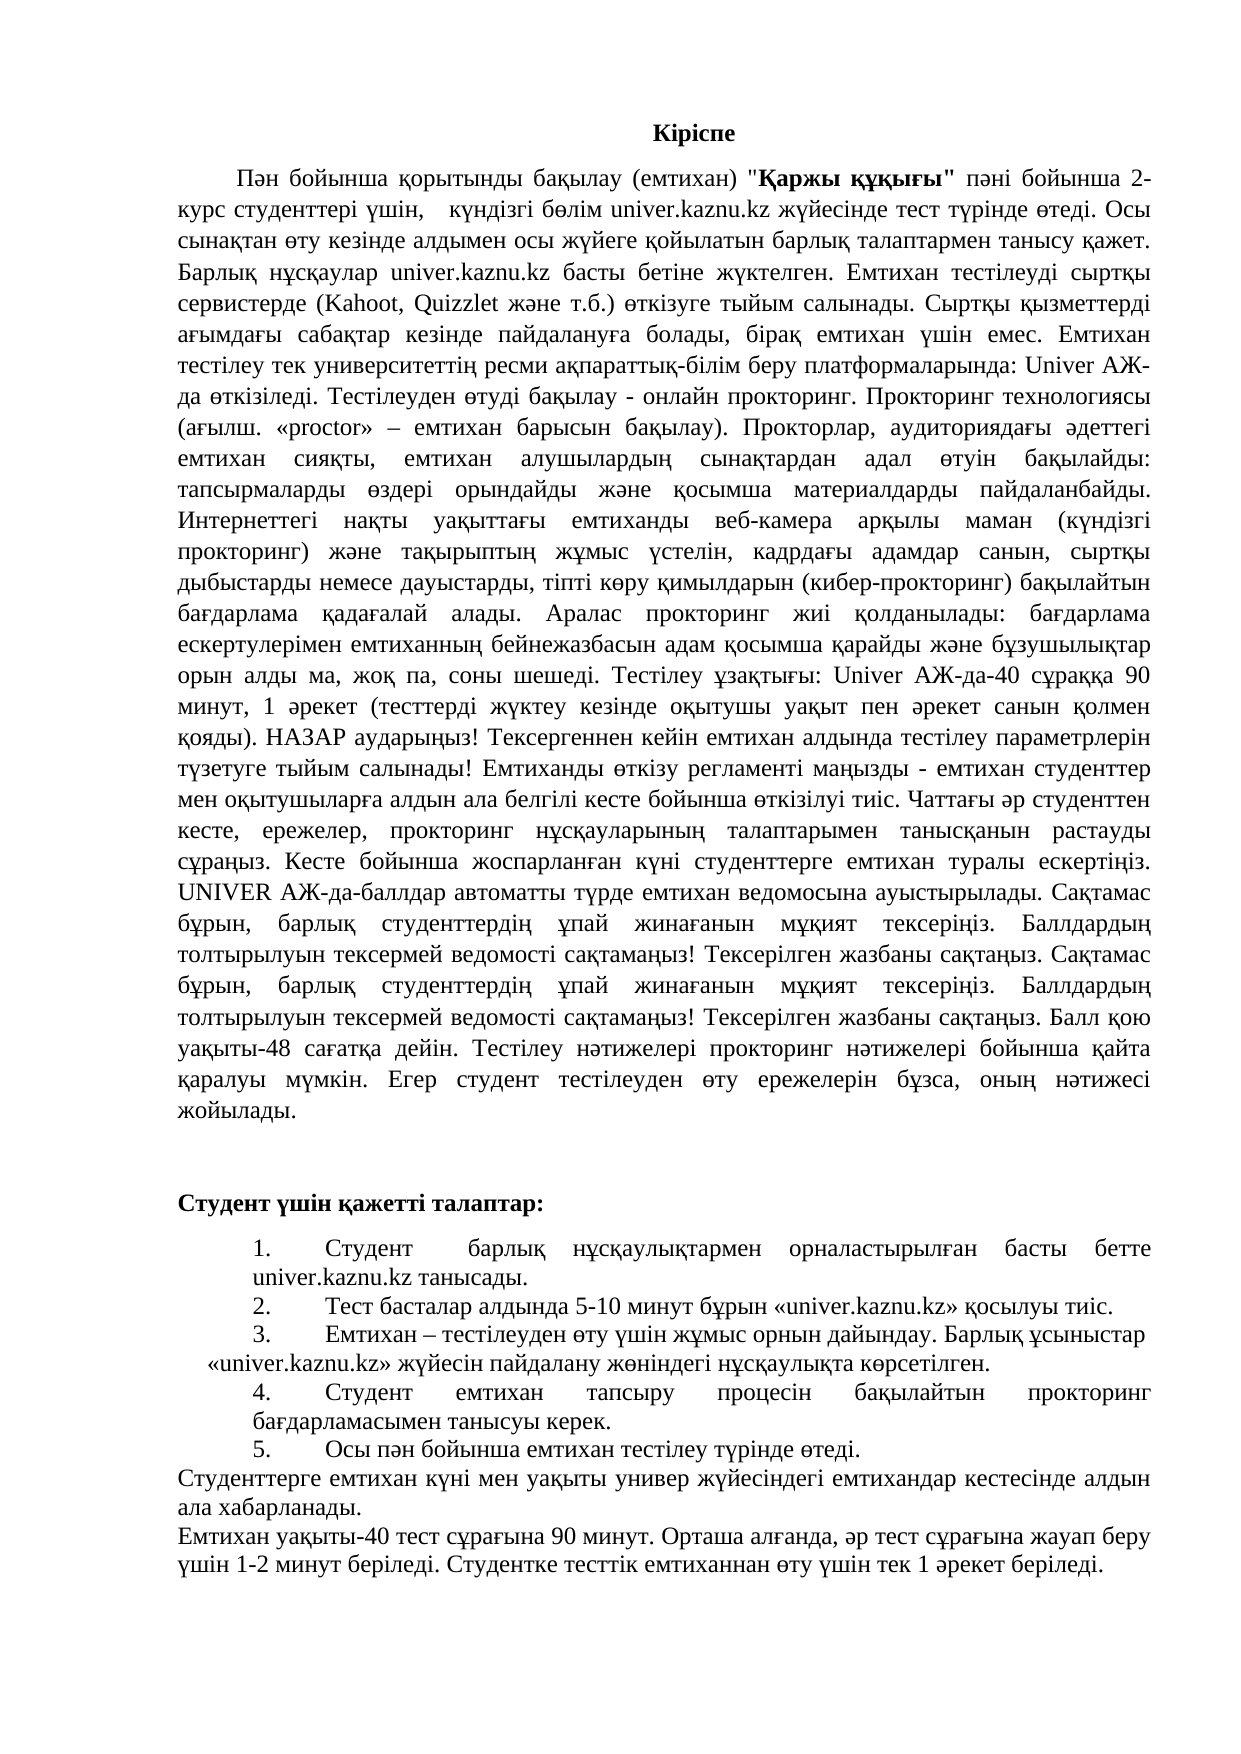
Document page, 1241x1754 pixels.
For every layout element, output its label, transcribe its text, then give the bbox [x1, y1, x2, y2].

text Емтихан уақыты-40 тест сұрағына 90 минут. Орташа алғанда, әр тест сұрағына жауап беру үшін 1-2 минут беріледі. Студентке тесттік емтиханнан өту үшін тек 1 әрекет беріледі. [177, 1521, 1152, 1578]
text Студенттерге емтихан күні мен уақыты универ жүйесіндегі емтихандар кестесінде алдын ала хабарланады. [177, 1463, 1152, 1521]
list Студент барлық нұсқаулықтармен орналастырылған басты бетте univer.kaznu.kz танысады. [252, 1233, 1152, 1291]
list Емтихан – тестілеуден өту үшін жұмыс орнын дайындау. Барлық ұсыныстар [252, 1319, 1152, 1348]
text Пән бойынша қорытынды бақылау (емтихан) "Қаржы құқығы" пәні бойынша 2-курс студенттері үшін, күндізгі бөлім univer.kaznu.kz жүйесінде тест түрінде өтеді. Осы сынақтан өту кезінде алдымен осы жүйеге қойылатын барлық талаптармен танысу қажет. Барлық нұсқаулар univer.kaznu.kz басты бетіне жүктелген. Емтихан тестілеуді сыртқы сервистерде (Kahoot, Quizzlet және т.б.) өткізуге тыйым салынады. Сыртқы қызметтерді ағымдағы сабақтар кезінде пайдалануға болады, бірақ емтихан үшін емес. Емтихан тестілеу тек университеттің ресми ақпараттық-білім беру платформаларында: Univer АЖ-да өткізіледі. Тестілеуден өтуді бақылау - онлайн прокторинг. Прокторинг технологиясы (ағылш. «proctor» – емтихан барысын бақылау). Прокторлар, аудиториядағы әдеттегі емтихан сияқты, емтихан алушылардың сынақтардан адал өтуін бақылайды: тапсырмаларды өздері орындайды және қосымша материалдарды пайдаланбайды. Интернеттегі нақты уақыттағы емтиханды веб-камера арқылы маман (күндізгі прокторинг) және тақырыптың жұмыс үстелін, кадрдағы адамдар санын, сыртқы дыбыстарды немесе дауыстарды, тіпті көру қимылдарын (кибер-прокторинг) бақылайтын бағдарлама қадағалай алады. Аралас прокторинг жиі қолданылады: бағдарлама ескертулерімен емтиханның бейнежазбасын адам қосымша қарайды және бұзушылықтар орын алды ма, жоқ па, соны шешеді. Тестілеу ұзақтығы: Univer АЖ-да-40 сұраққа 90 минут, 1 әрекет (тесттерді жүктеу кезінде оқытушы уақыт пен әрекет санын қолмен қояды). НАЗАР аударыңыз! Тексергеннен кейін емтихан алдында тестілеу параметрлерін түзетуге тыйым салынады! Емтиханды өткізу регламенті маңызды - емтихан студенттер мен оқытушыларға алдын ала белгілі кесте бойынша өткізілуі тиіс. Чаттағы әр студенттен кесте, ережелер, прокторинг нұсқауларының талаптарымен танысқанын растауды сұраңыз. Кесте бойынша жоспарланған күні студенттерге емтихан туралы ескертіңіз. UNIVER АЖ-да-баллдар автоматты түрде емтихан ведомосына ауыстырылады. Сақтамас бұрын, барлық студенттердің ұпай жинағанын мұқият тексеріңіз. Баллдардың толтырылуын тексермей ведомості сақтамаңыз! Тексерілген жазбаны сақтаңыз. Сақтамас бұрын, барлық студенттердің ұпай жинағанын мұқият тексеріңіз. Баллдардың толтырылуын тексермей ведомості сақтамаңыз! Тексерілген жазбаны сақтаңыз. Балл қою уақыты-48 сағатқа дейін. Тестілеу нәтижелері прокторинг нәтижелері бойынша қайта қаралуы мүмкін. Егер студент тестілеуден өту ережелерін бұзса, оның нәтижесі жойылады. [177, 163, 1152, 1123]
text Студент үшін қажетті талаптар: [177, 1188, 1152, 1217]
list Осы пән бойынша емтихан тестілеу түрінде өтеді. [252, 1434, 1152, 1463]
list Студент емтихан тапсыру процесін бақылайтын прокторинг бағдарламасымен танысуы керек. [252, 1377, 1152, 1434]
list Тест басталар алдында 5-10 минут бұрын «univer.kaznu.kz» қосылуы тиіс. [252, 1291, 1152, 1319]
text Кіріспе [177, 118, 1152, 147]
text «univer.kaznu.kz» жүйесін пайдалану жөніндегі нұсқаулықта көрсетілген. [207, 1348, 1152, 1377]
